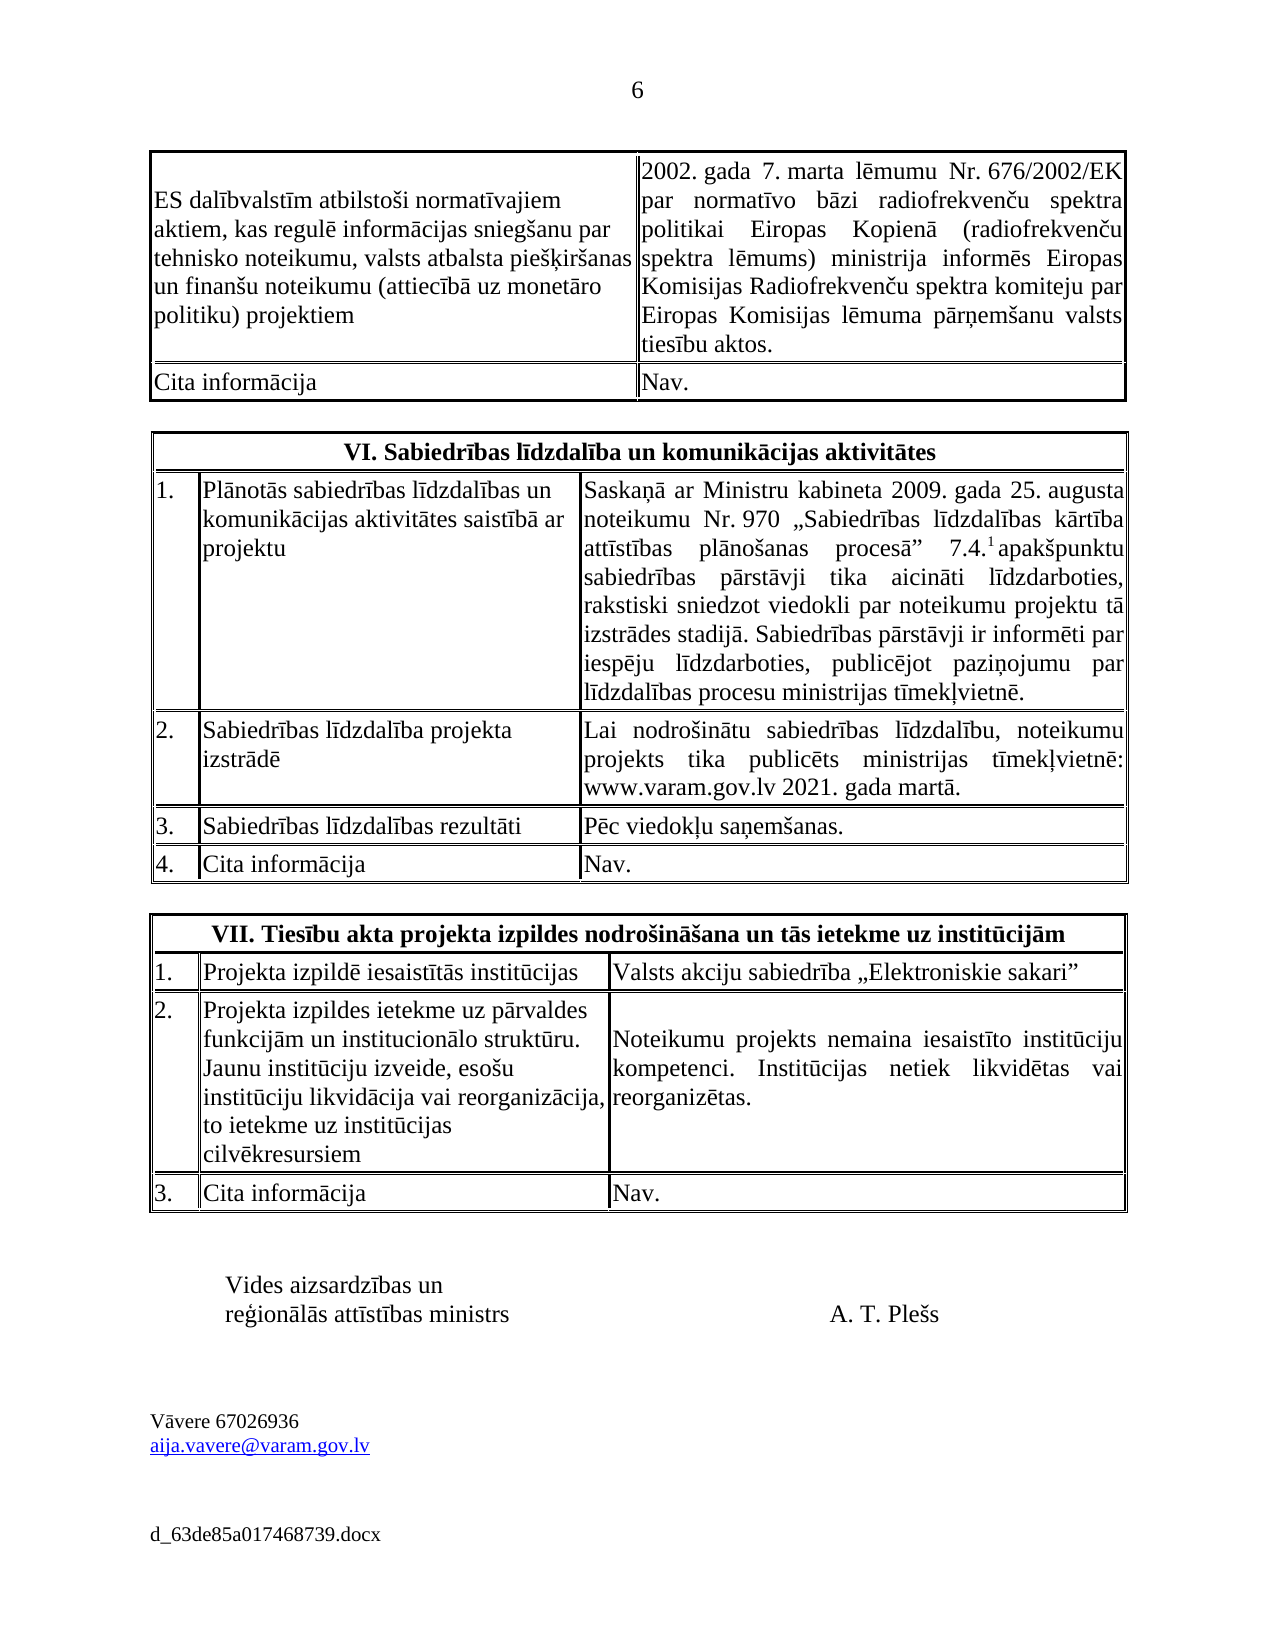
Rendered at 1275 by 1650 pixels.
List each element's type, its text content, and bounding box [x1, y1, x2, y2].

table_cell Saskaņā ar Ministru kabineta 2009. gada 25. augusta noteikumu Nr. 970 „Sabiedrības līdzdalības kārtība attīstības plānošanas procesā” 7.4.1 apakšpunktu sabiedrības pārstāvji tika aicināti līdzdarboties, rakstiski sniedzot viedokli par noteikumu projektu tā izstrādes stadijā. Sabiedrības pārstāvji ir informēti par iespēju līdzdarboties, publicējot paziņojumu par līdzdalības procesu ministrijas tīmekļvietnē. [582, 469, 1126, 709]
table_cell Sabiedrības līdzdalība projekta izstrādē [201, 712, 579, 804]
table_cell Cita informācija [199, 846, 580, 881]
table_cell Cita informācija [200, 1175, 609, 1209]
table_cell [152, 152, 638, 361]
table_header VII. Tiesību akta projekta izpildes nodrošināšana un tās ietekme uz institūcijām [153, 916, 1124, 951]
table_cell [638, 153, 1124, 361]
table_cell Noteikumu projekts nemaina iesaistīto institūciju kompetenci. Institūcijas netiek likvidētas vai reorganizētas. [611, 989, 1125, 1171]
table_cell Nav. [609, 1171, 1125, 1209]
table_cell Plānotās sabiedrības līdzdalības un komunikācijas aktivitātes saistībā ar projektu [201, 473, 579, 709]
text Vides aizsardzības un [150, 1270, 1125, 1299]
table_cell 1. [153, 951, 198, 989]
text reģionālās attīstības ministrs A. T. Plešs [150, 1299, 1125, 1328]
table_cell 2. [152, 709, 199, 804]
table_cell Pēc viedokļu saņemšanas. [582, 804, 1126, 843]
table_cell Valsts akciju sabiedrība „Elektroniskie sakari” [611, 951, 1124, 989]
table_cell 4. [152, 843, 199, 881]
table_cell 2. [153, 989, 198, 1171]
table_cell Lai nodrošinātu sabiedrības līdzdalību, noteikumu projekts tika publicēts ministrijas tīmekļvietnē: www.varam.gov.lv 2021. gada martā. [580, 709, 1127, 804]
text aija.vavere@varam.gov.lv [150, 1433, 1125, 1457]
table_cell Sabiedrības līdzdalības rezultāti [201, 808, 579, 843]
table_cell 1. [154, 469, 198, 709]
table_cell Projekta izpildē iesaistītās institūcijas [201, 954, 608, 989]
table_cell 3. [154, 804, 198, 843]
table_cell 3. [153, 1171, 200, 1209]
text Vāvere 67026936 [150, 1409, 1125, 1433]
table_cell Nav. [638, 361, 1126, 399]
table_cell Nav. [580, 843, 1127, 881]
table_cell Cita informācija [151, 361, 638, 399]
table_header VI. Sabiedrības līdzdalība un komunikācijas aktivitātes [154, 434, 1126, 469]
table_cell Projekta izpildes ietekme uz pārvaldes funkcijām un institucionālo struktūru. Jaunu institūciju izveide, esošu institūciju likvidācija vai reorganizācija, to ietekme uz institūcijas cilvēkresursiem [201, 993, 608, 1171]
